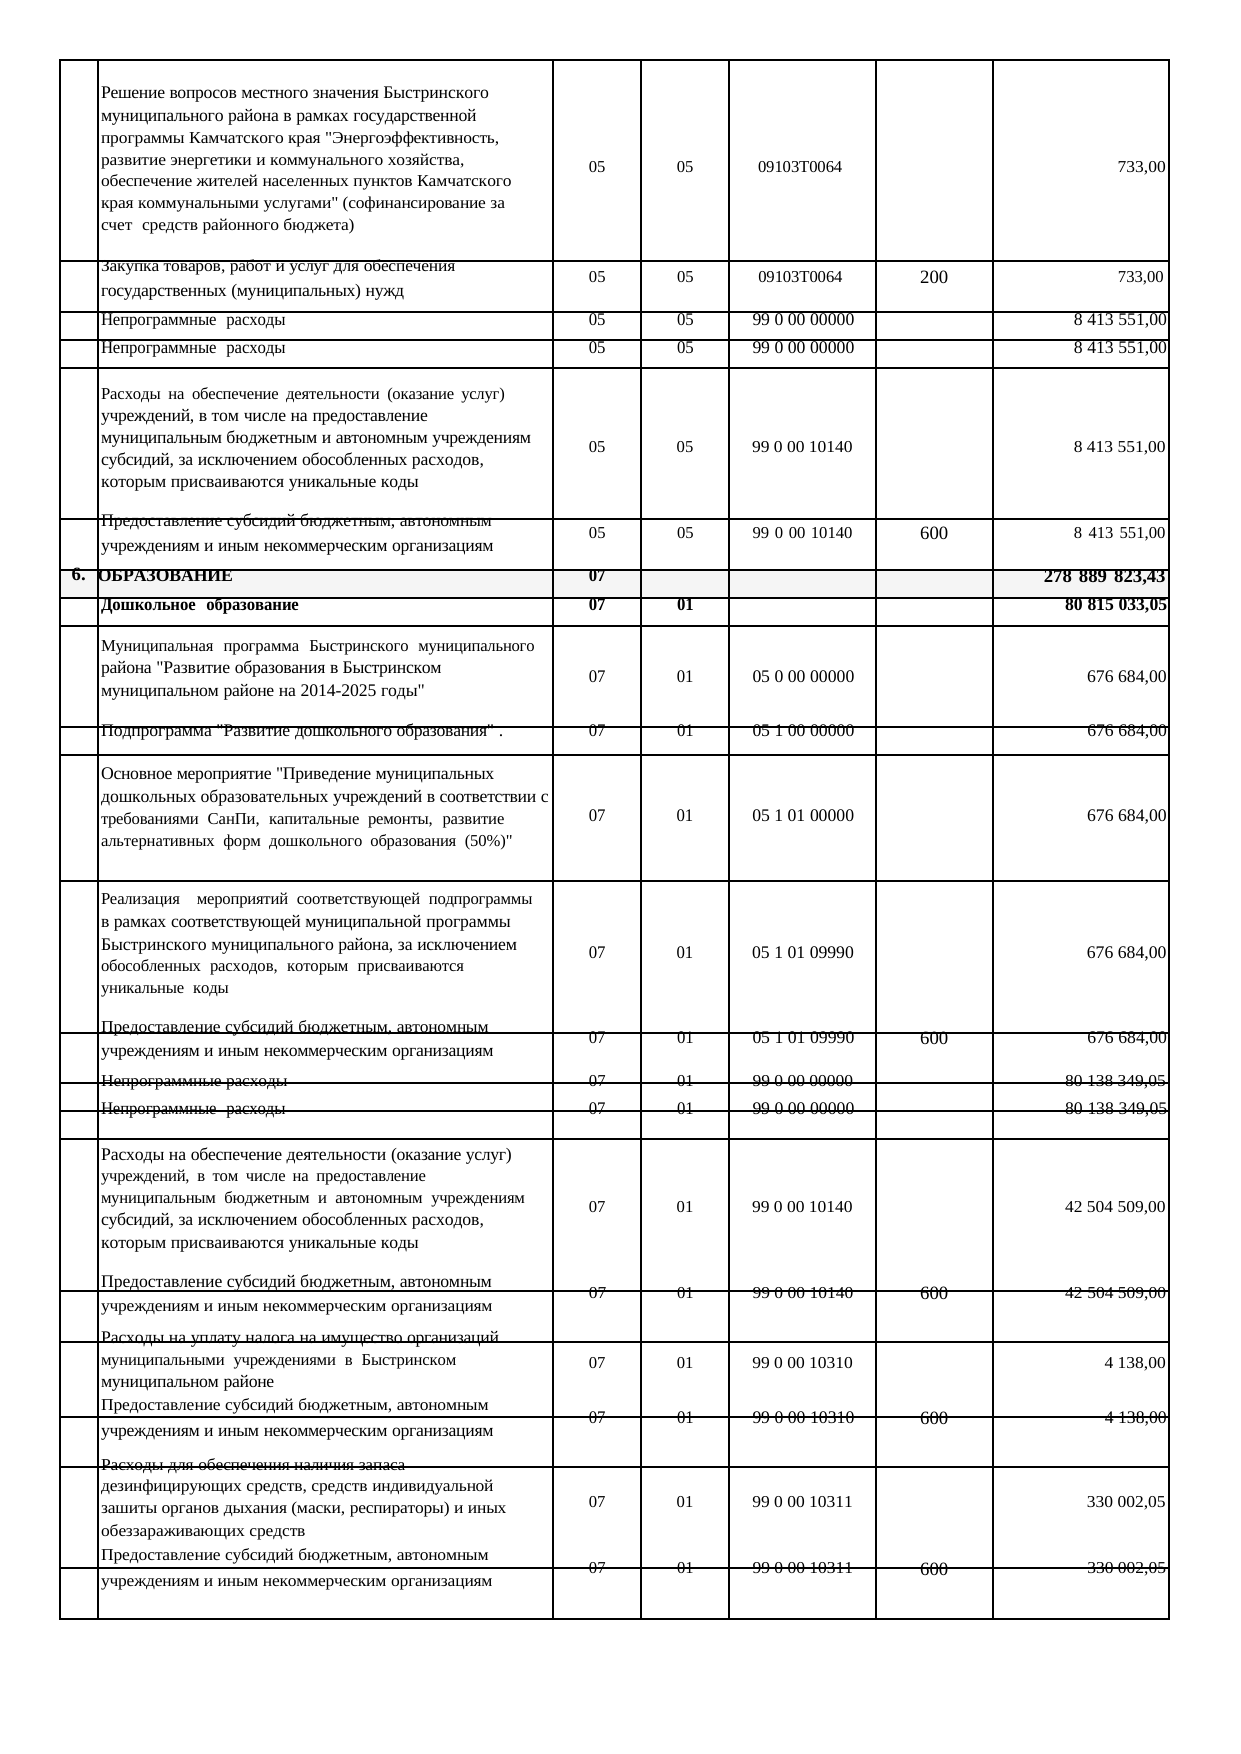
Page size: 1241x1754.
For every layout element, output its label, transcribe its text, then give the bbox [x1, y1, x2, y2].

text зашиты органов дыхания (маски, респираторы) и иных обеззараживающих средств [101, 1498, 511, 1539]
text 6. ОБРАЗОВАНИЕ 07 278 889 823,43 [71, 563, 1182, 587]
subtitle Предоставление субсидий бюджетным, автономным [101, 514, 1182, 530]
text учреждениям и иным некоммерческим организациям 07 01 99 0 00 10311 600 330 002,05 [101, 1563, 1182, 1593]
text Расходы для обеспечения наличия запаса дезинфицирующих средств, средств индивидуальной [101, 1452, 541, 1495]
text 07 01 99 0 00 10310 4 138,00 [588, 1352, 1182, 1372]
text Закупка товаров, работ и услуг для обеспечения [101, 260, 1182, 274]
subtitle Непрограммные расходы 07 01 99 0 00 00000 80 138 349,05 [101, 1098, 1182, 1118]
subtitle учреждениям и иным некоммерческим организациям 07 01 05 1 01 09990 600 676 684,00 [101, 1035, 1182, 1062]
text учреждениям и иным некоммерческим организациям 05 05 99 0 00 10140 600 8 413 551,00 [101, 530, 1182, 557]
text 07 01 99 0 00 10140 42 504 509,00 [588, 1197, 1182, 1216]
text учреждениям и иным некоммерческим организациям 07 01 99 0 00 10140 600 42 504 509,00 [101, 1290, 1182, 1317]
text Реализация мероприятий соответствующей подпрограммы в рамках соответствующей муниципальной программы Быстринского муниципального района, за исключением обособленных расходов, которым присваиваются уникальные коды [101, 889, 539, 997]
subtitle Дошкольное образование 07 01 80 815 033,05 [101, 593, 1182, 614]
subtitle 07 01 05 0 00 00000 676 684,00 [589, 666, 1182, 687]
subtitle 07 01 05 1 01 00000 676 684,00 [588, 804, 1182, 825]
text Подпрограмма "Развитие дошкольного образования" . 07 01 05 1 00 00000 676 684,00 [101, 719, 1182, 740]
text Расходы на обеспечение деятельности (оказание услуг) учреждений, в том числе на предоставление муниципальным бюджетным и автономным учреждениям субсидий, за исключением обособленных расходов, которым присваиваются уникальные коды [101, 383, 532, 491]
text Непрограммные расходы 05 05 99 0 00 00000 8 413 551,00 [101, 337, 1182, 357]
subtitle Непрограммные расходы 05 05 99 0 00 00000 8 413 551,00 [101, 309, 1182, 329]
text Основное мероприятие "Приведение муниципальных дошкольных образовательных учреждений в соответствии с требованиями СанПи, капитальные ремонты, развитие альтернативных форм дошкольного образования (50%)" [101, 763, 548, 849]
text Предоставление субсидий бюджетным, автономным [101, 1021, 1182, 1035]
text Решение вопросов местного значения Быстринского муниципального района в рамках государственной программы Камчатского края "Энергоэффективность, развитие энергетики и коммунального хозяйства, обеспечение жителей населенных пунктов Камчатского края коммунальными услугами" (софинансирование за счет средств районного бюджета) [101, 82, 539, 234]
text Расходы на обеспечение деятельности (оказание услуг) учреждений, в том числе на предоставление муниципальным бюджетным и автономным учреждениям субсидий, за исключением обособленных расходов, которым присваиваются уникальные коды [101, 1143, 532, 1252]
text Непрограммные расходы 07 01 99 0 00 00000 80 138 349,05 [101, 1071, 1182, 1090]
text 05 05 99 0 00 10140 8 413 551,00 [588, 437, 1182, 456]
subtitle 07 01 05 1 01 09990 676 684,00 [588, 941, 1182, 962]
text муниципальными учреждениями в Быстринском муниципальном районе [101, 1350, 463, 1391]
text государственных (муниципальных) нужд 05 05 09103Т0064 200 733,00 [101, 274, 1182, 301]
text Муниципальная программа Быстринского муниципального района "Развитие образования в Быстринском муниципальном районе на 2014-2025 годы" [101, 636, 542, 700]
subtitle Расходы на уплату налога на имущество организаций [101, 1327, 1182, 1347]
subtitle Предоставление субсидий бюджетным, автономным [101, 1275, 1182, 1290]
text 05 05 09103Т0064 733,00 [588, 157, 1182, 176]
subtitle учреждениям и иным некоммерческим организациям 07 01 99 0 00 10310 600 4 138,00 [101, 1413, 1182, 1442]
